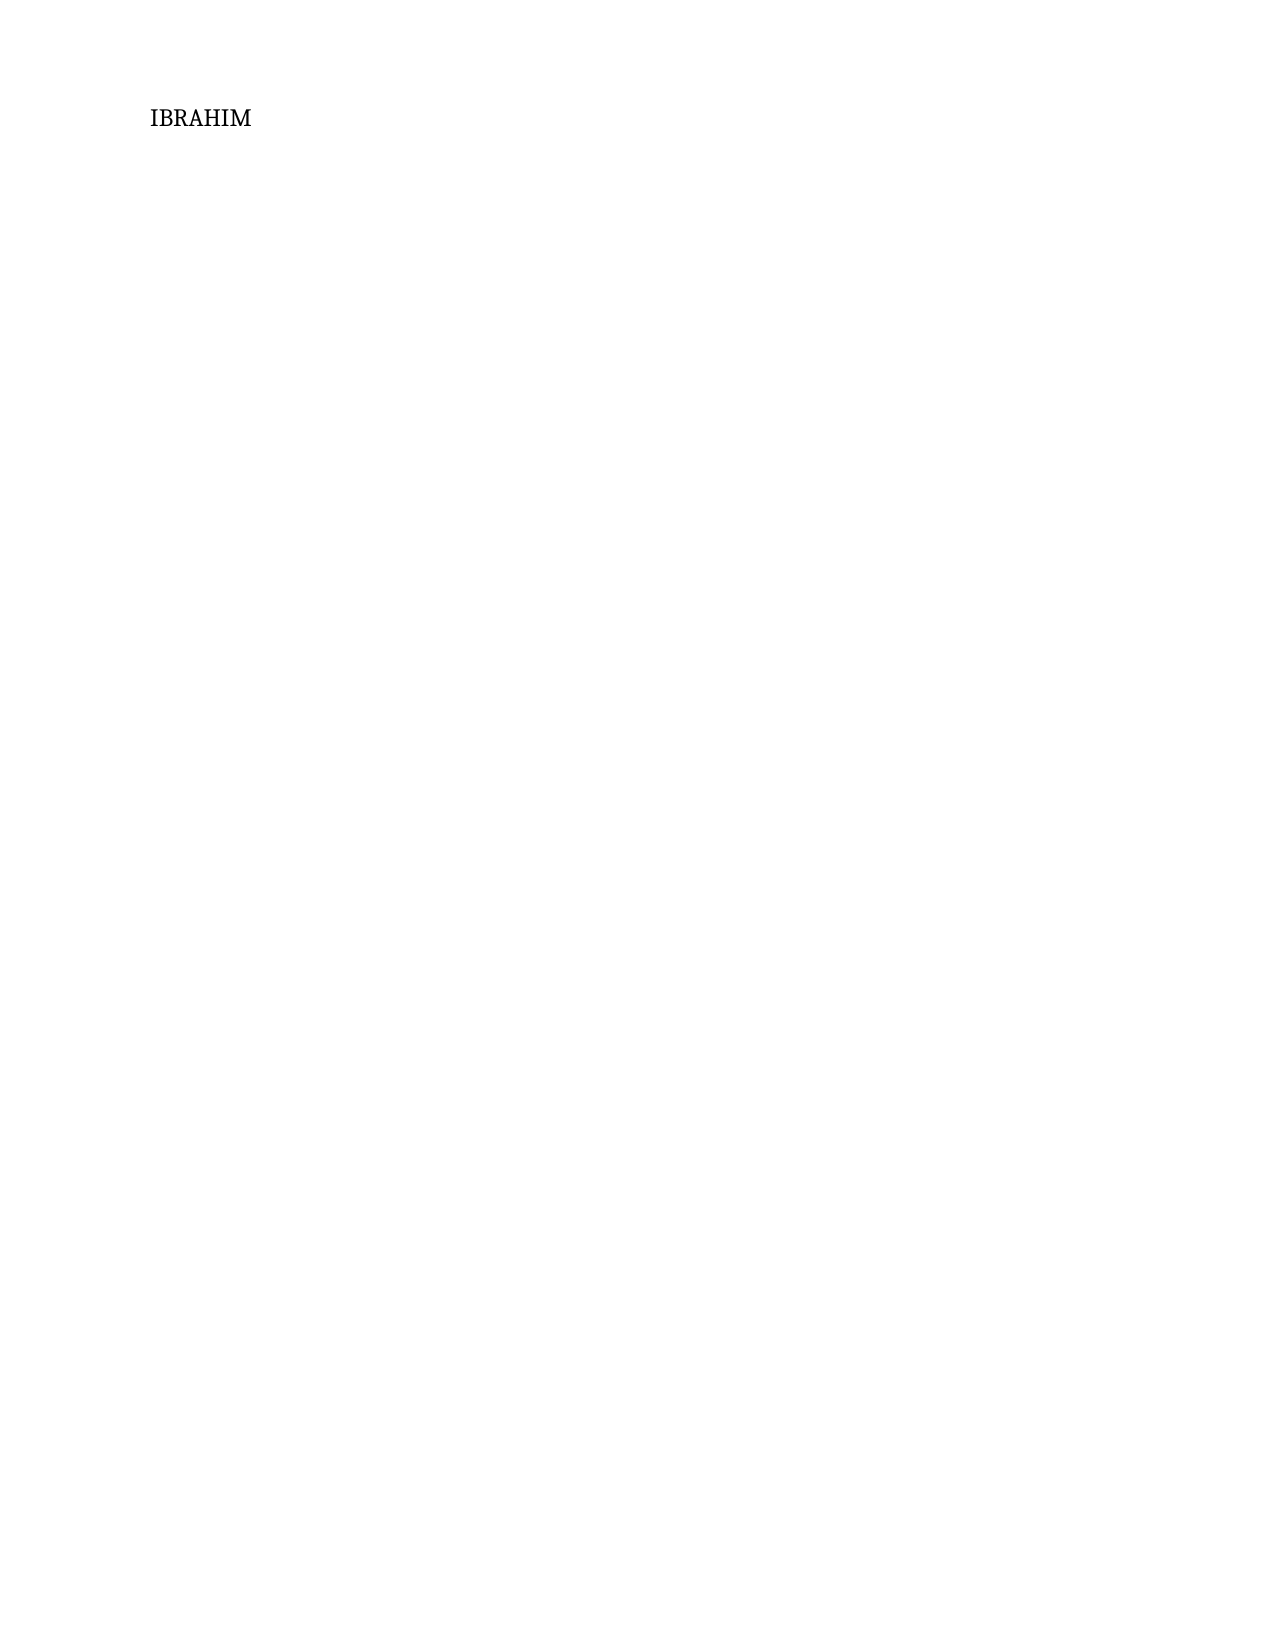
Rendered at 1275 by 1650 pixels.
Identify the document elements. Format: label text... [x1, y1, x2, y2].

list IBRAHIM [150, 104, 694, 133]
